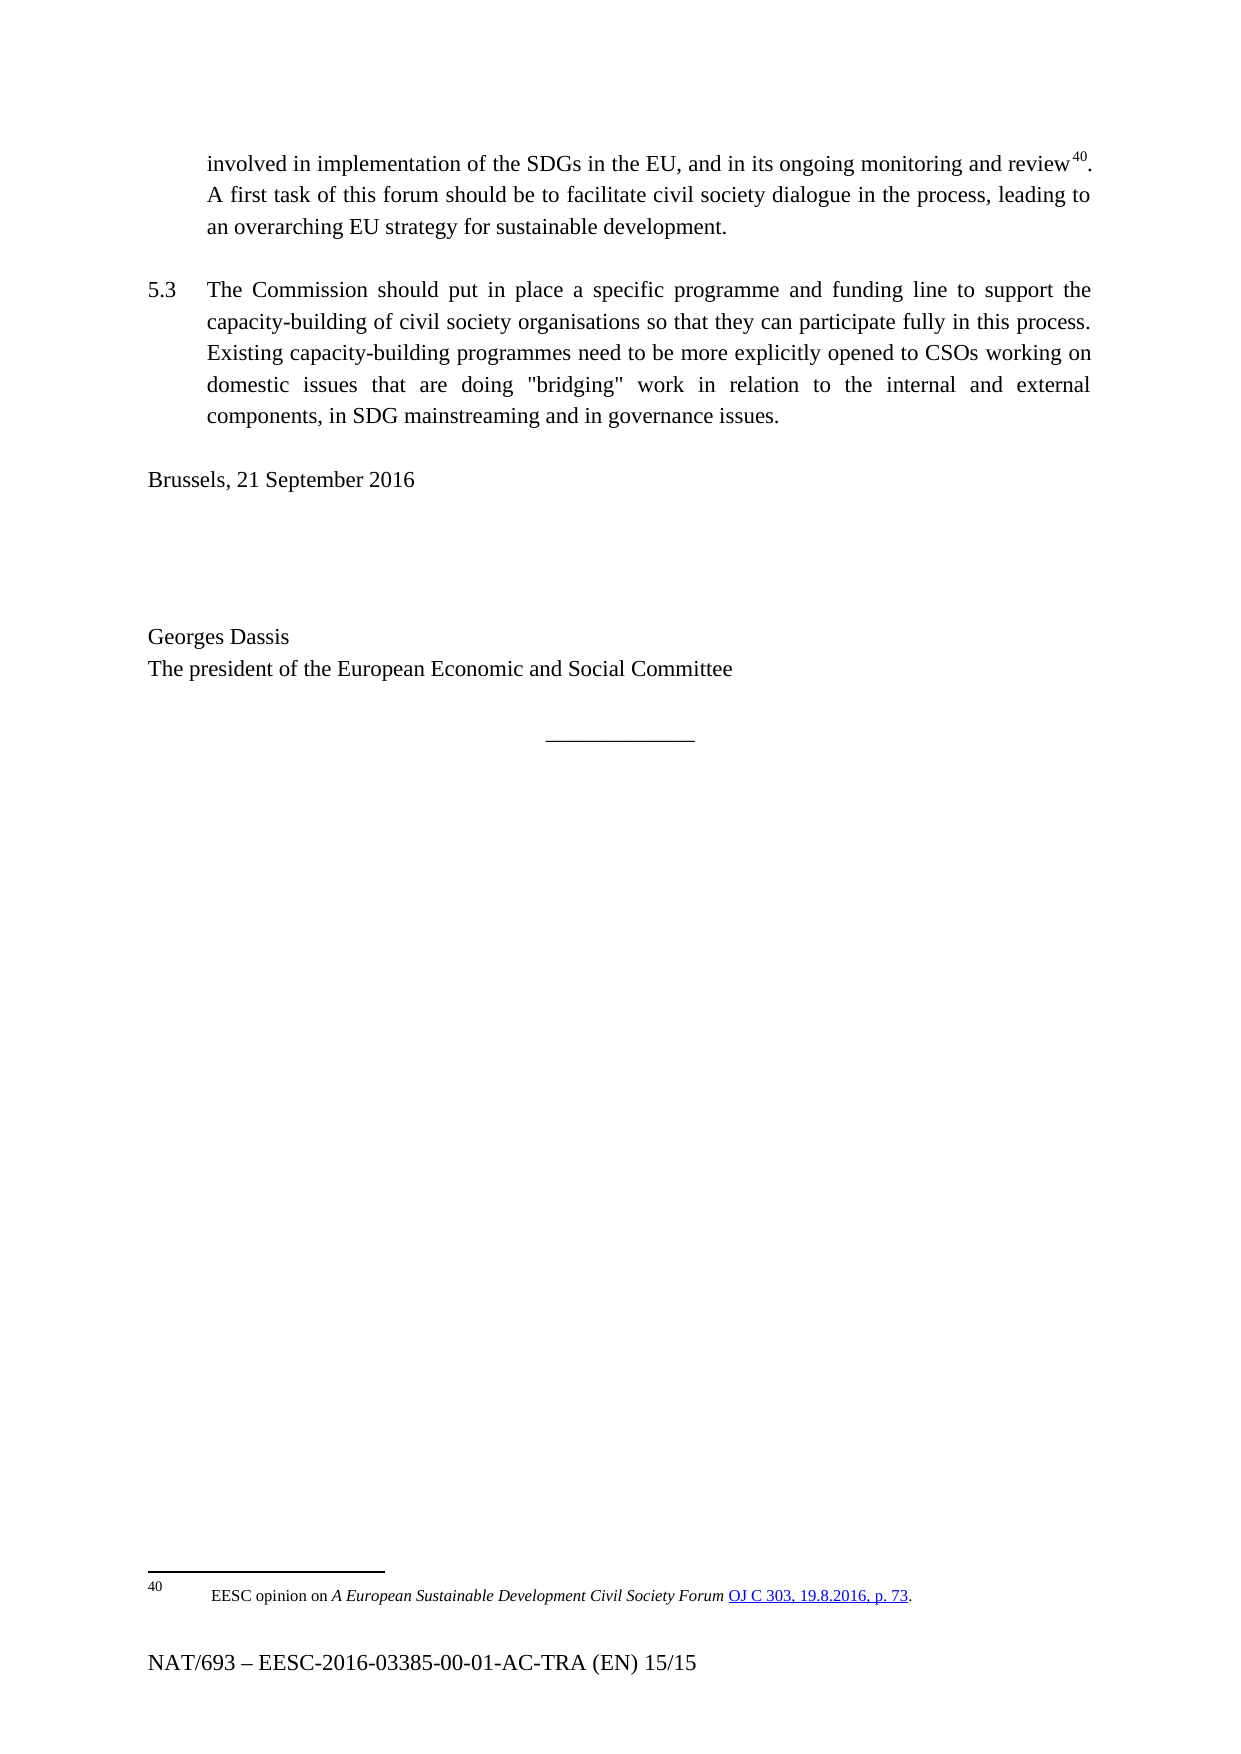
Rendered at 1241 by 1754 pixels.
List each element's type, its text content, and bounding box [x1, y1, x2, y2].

text Georges Dassis The president of the European Economic and Social Committee [148, 623, 1093, 681]
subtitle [148, 148, 1093, 239]
text Brussels, 21 September 2016 [148, 466, 1093, 492]
subtitle The Commission should put in place a specific programme and funding line to support the capacity-building of civil society organisations so that they can participate fully in this process. Existing capacity-building programmes need to be more explicitly opened to CSOs working on domestic issues that are doing "bridging" work in relation to the internal and external components, in SDG mainstreaming and in governance issues. [148, 276, 1093, 429]
text _____________ [148, 718, 1093, 744]
